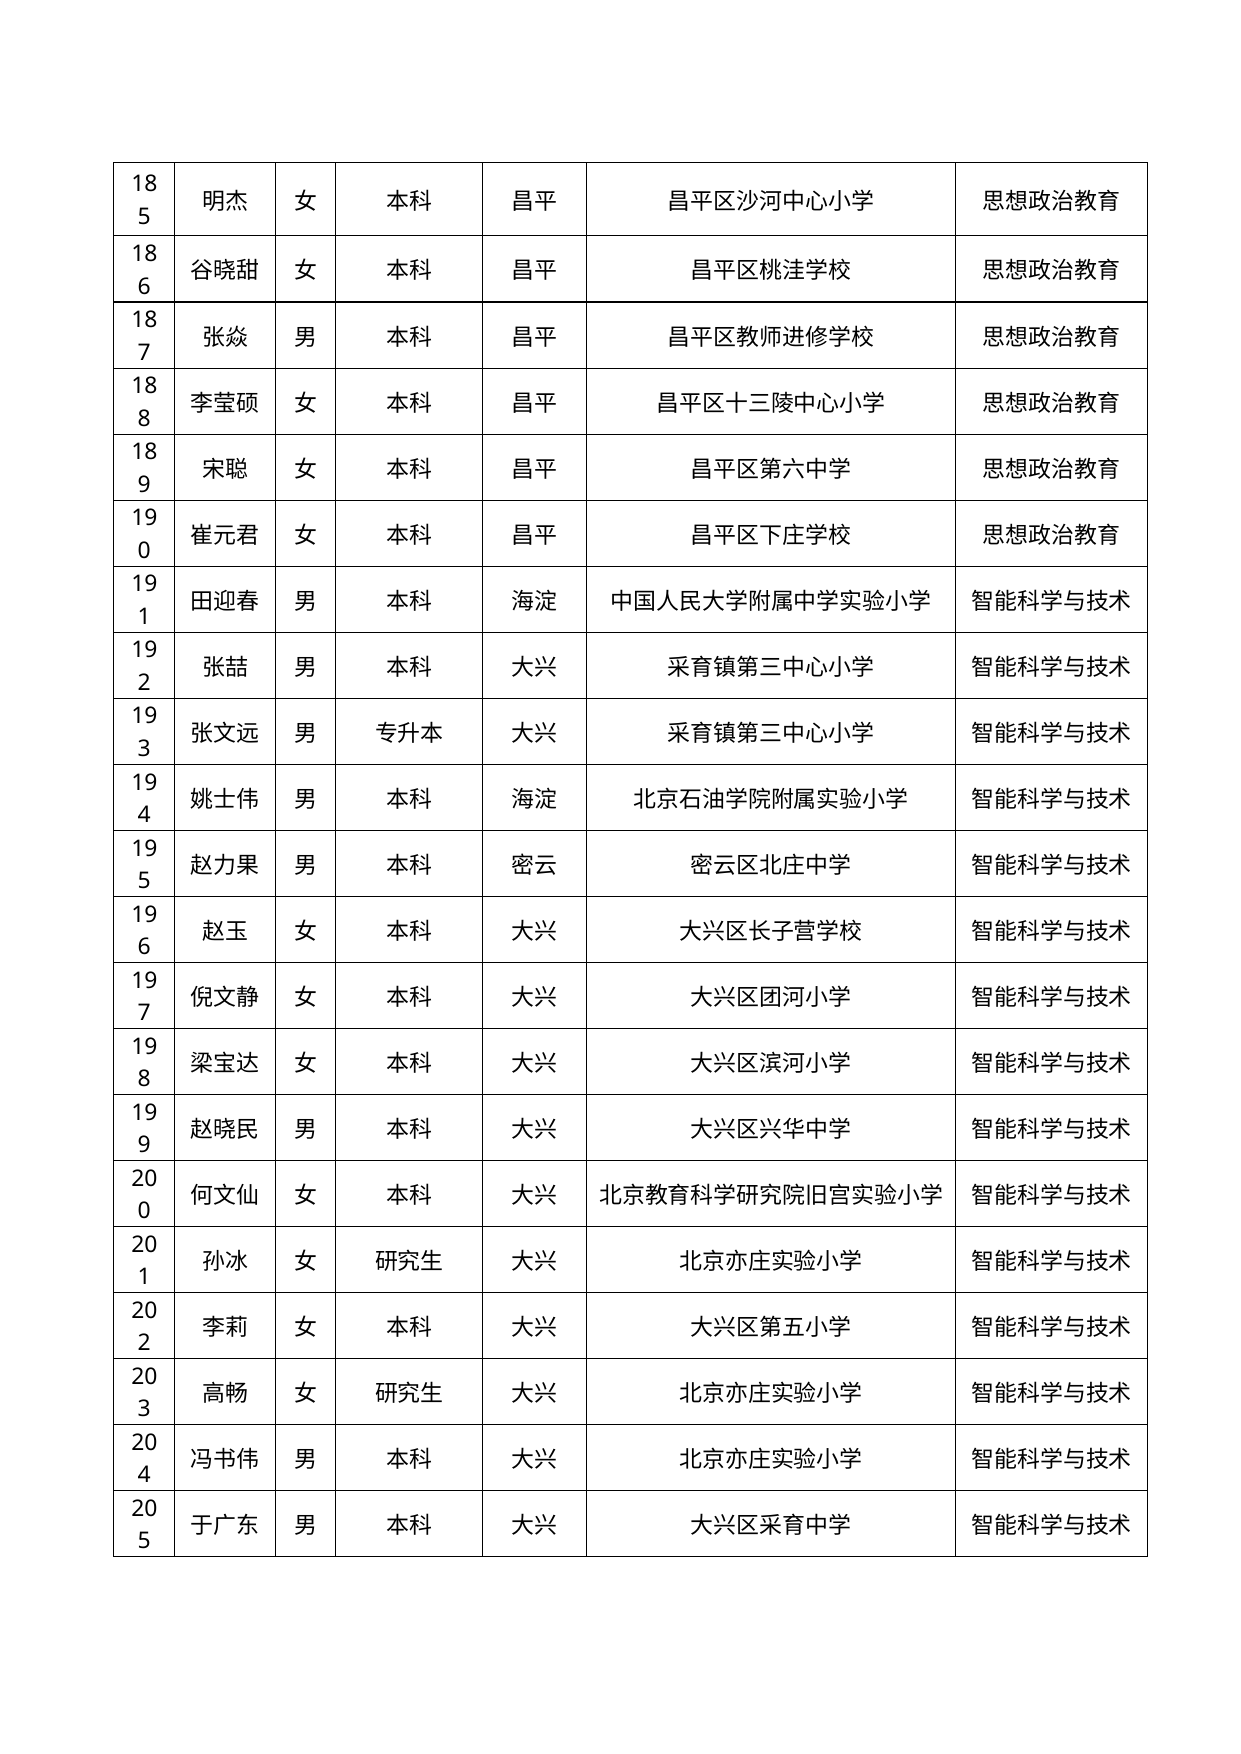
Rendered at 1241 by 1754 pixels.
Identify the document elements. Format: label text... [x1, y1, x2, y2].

table_cell 女 [276, 369, 335, 433]
table_cell 189 [114, 435, 174, 499]
table_cell 何文仙 [175, 1161, 275, 1226]
table_cell 明杰 [175, 163, 275, 235]
table_cell 北京石油学院附属实验小学 [587, 765, 955, 830]
table_cell 思想政治教育 [956, 369, 1147, 433]
table_cell 智能科学与技术 [956, 765, 1147, 830]
table_cell 谷晓甜 [175, 236, 275, 301]
table_cell 204 [114, 1425, 174, 1490]
table_cell 专升本 [336, 699, 482, 764]
table_cell 男 [276, 1095, 335, 1160]
table_cell 205 [114, 1491, 174, 1556]
table_cell 本科 [336, 435, 482, 499]
table_cell 密云区北庄中学 [587, 831, 955, 896]
table_cell 大兴 [483, 1293, 586, 1358]
table_cell 智能科学与技术 [956, 1359, 1147, 1424]
table_cell 北京亦庄实验小学 [587, 1359, 955, 1424]
table_cell 张喆 [175, 633, 275, 698]
table_cell 张焱 [175, 303, 275, 367]
table_cell 大兴 [483, 1095, 586, 1160]
table_cell 智能科学与技术 [956, 633, 1147, 698]
table_cell 大兴区滨河小学 [587, 1029, 955, 1094]
table_cell 冯书伟 [175, 1425, 275, 1490]
table_cell 188 [114, 369, 174, 433]
table_cell 197 [114, 963, 174, 1028]
table_cell 本科 [336, 163, 482, 235]
table_cell 本科 [336, 633, 482, 698]
table_cell 194 [114, 765, 174, 830]
table_cell 大兴 [483, 1425, 586, 1490]
table_cell 昌平区沙河中心小学 [587, 163, 955, 235]
table_cell 昌平 [483, 236, 586, 301]
table_cell 思想政治教育 [956, 501, 1147, 566]
table_cell 智能科学与技术 [956, 1293, 1147, 1358]
table_cell 本科 [336, 831, 482, 896]
table_cell 思想政治教育 [956, 236, 1147, 301]
table_cell 北京亦庄实验小学 [587, 1227, 955, 1292]
table_cell 191 [114, 567, 174, 632]
table_cell 姚士伟 [175, 765, 275, 830]
table_cell 北京亦庄实验小学 [587, 1425, 955, 1490]
table_cell 192 [114, 633, 174, 698]
table_cell 本科 [336, 1095, 482, 1160]
table_cell 智能科学与技术 [956, 699, 1147, 764]
table_cell 186 [114, 236, 174, 301]
table_cell 201 [114, 1227, 174, 1292]
table_cell 男 [276, 831, 335, 896]
table_cell 赵玉 [175, 897, 275, 962]
table_cell 孙冰 [175, 1227, 275, 1292]
table_cell 本科 [336, 501, 482, 566]
table_cell 于广东 [175, 1491, 275, 1556]
table_cell 男 [276, 633, 335, 698]
table_cell 本科 [336, 369, 482, 433]
table_cell 185 [114, 163, 174, 235]
table_cell 采育镇第三中心小学 [587, 633, 955, 698]
table_cell 昌平区第六中学 [587, 435, 955, 499]
table_cell 智能科学与技术 [956, 1425, 1147, 1490]
table_cell 昌平 [483, 163, 586, 235]
table_cell 大兴 [483, 699, 586, 764]
table_cell 智能科学与技术 [956, 1161, 1147, 1226]
table_cell 昌平 [483, 369, 586, 433]
table_cell 田迎春 [175, 567, 275, 632]
table_cell 智能科学与技术 [956, 1227, 1147, 1292]
table_cell 本科 [336, 897, 482, 962]
table_cell 李莉 [175, 1293, 275, 1358]
table_cell 200 [114, 1161, 174, 1226]
table_cell 大兴 [483, 897, 586, 962]
table_cell 智能科学与技术 [956, 1029, 1147, 1094]
table_cell 女 [276, 1359, 335, 1424]
table_cell 崔元君 [175, 501, 275, 566]
table_cell 女 [276, 1029, 335, 1094]
table_cell 大兴区长子营学校 [587, 897, 955, 962]
table_cell 智能科学与技术 [956, 1095, 1147, 1160]
table_cell 199 [114, 1095, 174, 1160]
table_cell 女 [276, 1293, 335, 1358]
table_cell 赵晓民 [175, 1095, 275, 1160]
table_cell 智能科学与技术 [956, 963, 1147, 1028]
table_cell 智能科学与技术 [956, 897, 1147, 962]
table_cell 昌平区下庄学校 [587, 501, 955, 566]
table_cell 大兴 [483, 1161, 586, 1226]
table_cell 密云 [483, 831, 586, 896]
table_cell 智能科学与技术 [956, 567, 1147, 632]
table_cell 女 [276, 963, 335, 1028]
table_cell 大兴 [483, 1227, 586, 1292]
table_cell 女 [276, 435, 335, 499]
table_cell 女 [276, 1161, 335, 1226]
table_cell 196 [114, 897, 174, 962]
table_cell 海淀 [483, 567, 586, 632]
table_cell 本科 [336, 1425, 482, 1490]
table_cell 女 [276, 897, 335, 962]
table_cell 男 [276, 699, 335, 764]
table_cell 本科 [336, 1029, 482, 1094]
table_cell 思想政治教育 [956, 435, 1147, 499]
table_cell 男 [276, 567, 335, 632]
table_cell 智能科学与技术 [956, 1491, 1147, 1556]
table_cell 202 [114, 1293, 174, 1358]
table_cell 190 [114, 501, 174, 566]
table_cell 大兴区采育中学 [587, 1491, 955, 1556]
table_cell 大兴 [483, 1359, 586, 1424]
table_cell 昌平 [483, 501, 586, 566]
table_cell 大兴 [483, 963, 586, 1028]
table_cell 大兴区兴华中学 [587, 1095, 955, 1160]
table_cell 昌平区教师进修学校 [587, 303, 955, 367]
table_cell 男 [276, 765, 335, 830]
table_cell 中国人民大学附属中学实验小学 [587, 567, 955, 632]
table_cell 193 [114, 699, 174, 764]
table_cell 研究生 [336, 1227, 482, 1292]
table_cell 男 [276, 303, 335, 367]
table_cell 昌平区十三陵中心小学 [587, 369, 955, 433]
table_cell 李莹硕 [175, 369, 275, 433]
table_cell 大兴 [483, 1029, 586, 1094]
table_cell 本科 [336, 1491, 482, 1556]
table_cell 思想政治教育 [956, 163, 1147, 235]
table_cell 本科 [336, 765, 482, 830]
table_cell 203 [114, 1359, 174, 1424]
table_cell 采育镇第三中心小学 [587, 699, 955, 764]
table_cell 大兴 [483, 1491, 586, 1556]
table_cell 倪文静 [175, 963, 275, 1028]
table_cell 梁宝达 [175, 1029, 275, 1094]
table_cell 智能科学与技术 [956, 831, 1147, 896]
table_cell 本科 [336, 236, 482, 301]
table_cell 男 [276, 1425, 335, 1490]
table_cell 大兴区第五小学 [587, 1293, 955, 1358]
table_cell 本科 [336, 1161, 482, 1226]
table_cell 赵力果 [175, 831, 275, 896]
table_cell 大兴区团河小学 [587, 963, 955, 1028]
table_cell 大兴 [483, 633, 586, 698]
table_cell 女 [276, 501, 335, 566]
table_cell 本科 [336, 567, 482, 632]
table_cell 海淀 [483, 765, 586, 830]
table_cell 女 [276, 1227, 335, 1292]
table_cell 思想政治教育 [956, 303, 1147, 367]
table_cell 昌平 [483, 435, 586, 499]
table_cell 本科 [336, 963, 482, 1028]
table_cell 198 [114, 1029, 174, 1094]
table_cell 187 [114, 303, 174, 367]
table_cell 男 [276, 1491, 335, 1556]
table_cell 北京教育科学研究院旧宫实验小学 [587, 1161, 955, 1226]
table_cell 张文远 [175, 699, 275, 764]
table_cell 女 [276, 163, 335, 235]
table_cell 本科 [336, 1293, 482, 1358]
table_cell 研究生 [336, 1359, 482, 1424]
table_cell 高畅 [175, 1359, 275, 1424]
table_cell 本科 [336, 303, 482, 367]
table_cell 昌平区桃洼学校 [587, 236, 955, 301]
table_cell 女 [276, 236, 335, 301]
table_cell 昌平 [483, 303, 586, 367]
table_cell 195 [114, 831, 174, 896]
table_cell 宋聪 [175, 435, 275, 499]
